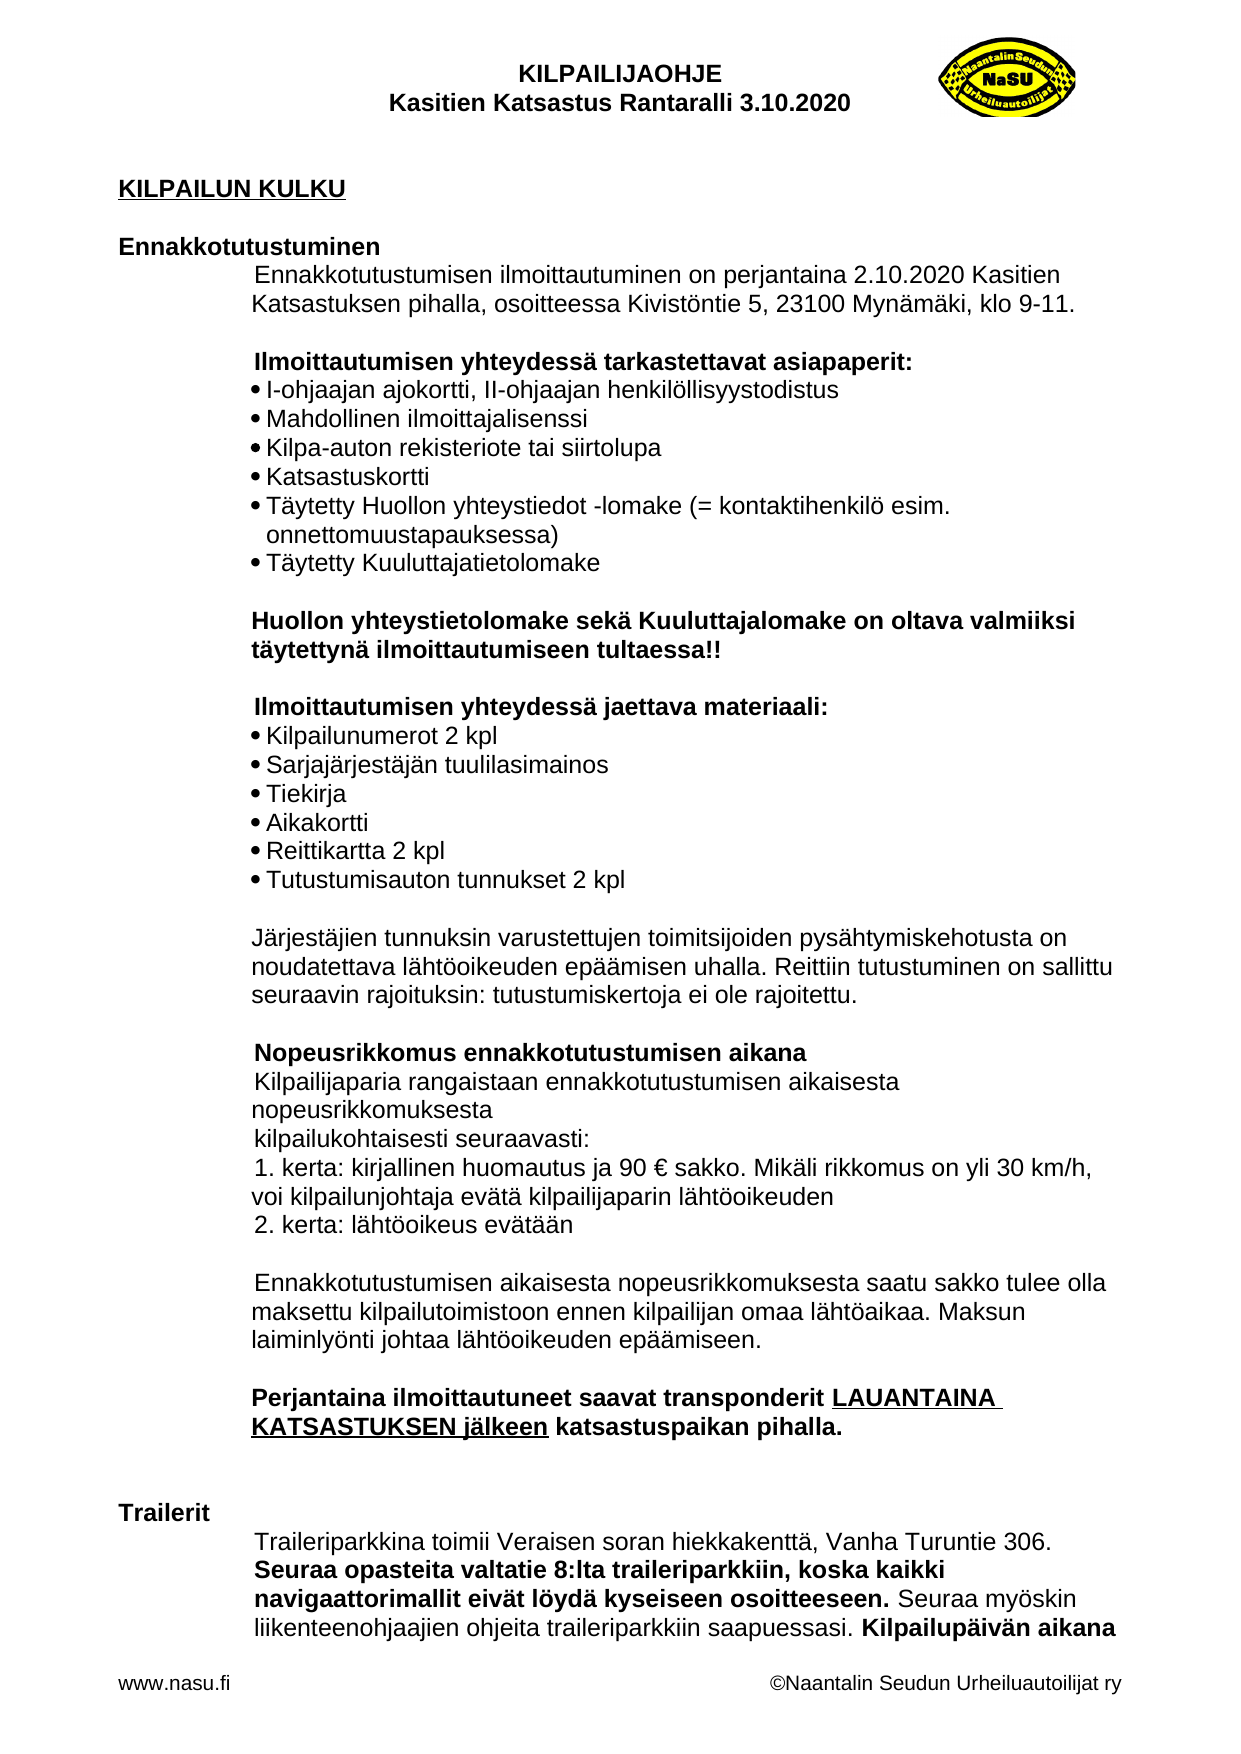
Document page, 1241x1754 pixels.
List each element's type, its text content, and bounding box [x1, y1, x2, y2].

list Tiekirja [251, 779, 1122, 807]
text Ennakkotutustuminen [118, 232, 1122, 260]
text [254, 1527, 1122, 1642]
text Nopeusrikkomus ennakkotutustumisen aikana [251, 1038, 1122, 1067]
text Ilmoittautumisen yhteydessä jaettava materiaali: [118, 692, 1122, 721]
text Perjantaina ilmoittautuneet saavat transponderit LAUANTAINA KATSASTUKSEN jälkeen katsastuspaikan pihalla. [251, 1383, 1122, 1440]
list Kilpa-auton rekisteriote tai siirtolupa [251, 433, 1122, 462]
text 2. kerta: lähtöoikeus evätään [251, 1210, 1122, 1239]
list Mahdollinen ilmoittajalisenssi [251, 404, 1122, 433]
list I-ohjaajan ajokortti, II-ohjaajan henkilöllisyystodistus [251, 375, 1122, 404]
text 1. kerta: kirjallinen huomautus ja 90 € sakko. Mikäli rikkomus on yli 30 km/h, voi kilpailunjohtaja evätä kilpailijaparin lähtöoikeuden [251, 1153, 1122, 1210]
list Aikakortti [251, 807, 1122, 836]
list Täytetty Kuuluttajatietolomake [251, 548, 1122, 577]
list Reittikartta 2 kpl [251, 836, 1122, 865]
text Trailerit [118, 1498, 1122, 1527]
text Ilmoittautumisen yhteydessä tarkastettavat asiapaperit: [118, 347, 1122, 375]
list Sarjajärjestäjän tuulilasimainos [251, 750, 1122, 779]
text kilpailukohtaisesti seuraavasti: [251, 1124, 1122, 1153]
list Kilpailunumerot 2 kpl [251, 721, 1122, 750]
text Järjestäjien tunnuksin varustettujen toimitsijoiden pysähtymiskehotusta on noudatettava lähtöoikeuden epäämisen uhalla. Reittiin tutustuminen on sallittu seuraavin rajoituksin: tutustumiskertoja ei ole rajoitettu. [251, 923, 1122, 1009]
list Täytetty Huollon yhteystiedot -lomake (= kontaktihenkilö esim. onnettomuustapauksessa) [251, 491, 1122, 548]
picture [937, 35, 1076, 116]
text Ennakkotutustumisen aikaisesta nopeusrikkomuksesta saatu sakko tulee olla maksettu kilpailutoimistoon ennen kilpailijan omaa lähtöaikaa. Maksun laiminlyönti johtaa lähtöoikeuden epäämiseen. [251, 1268, 1122, 1354]
text Huollon yhteystietolomake sekä Kuuluttajalomake on oltava valmiiksi täytettynä ilmoittautumiseen tultaessa!! [251, 606, 1122, 663]
text Ennakkotutustumisen ilmoittautuminen on perjantaina 2.10.2020 Kasitien Katsastuksen pihalla, osoitteessa Kivistöntie 5, 23100 Mynämäki, klo 9-11. [251, 260, 1122, 318]
list Katsastuskortti [251, 462, 1122, 491]
text KILPAILUN KULKU [118, 174, 1122, 203]
text Kilpailijaparia rangaistaan ennakkotutustumisen aikaisesta nopeusrikkomuksesta [251, 1067, 1122, 1124]
list Tutustumisauton tunnukset 2 kpl [251, 865, 1122, 894]
